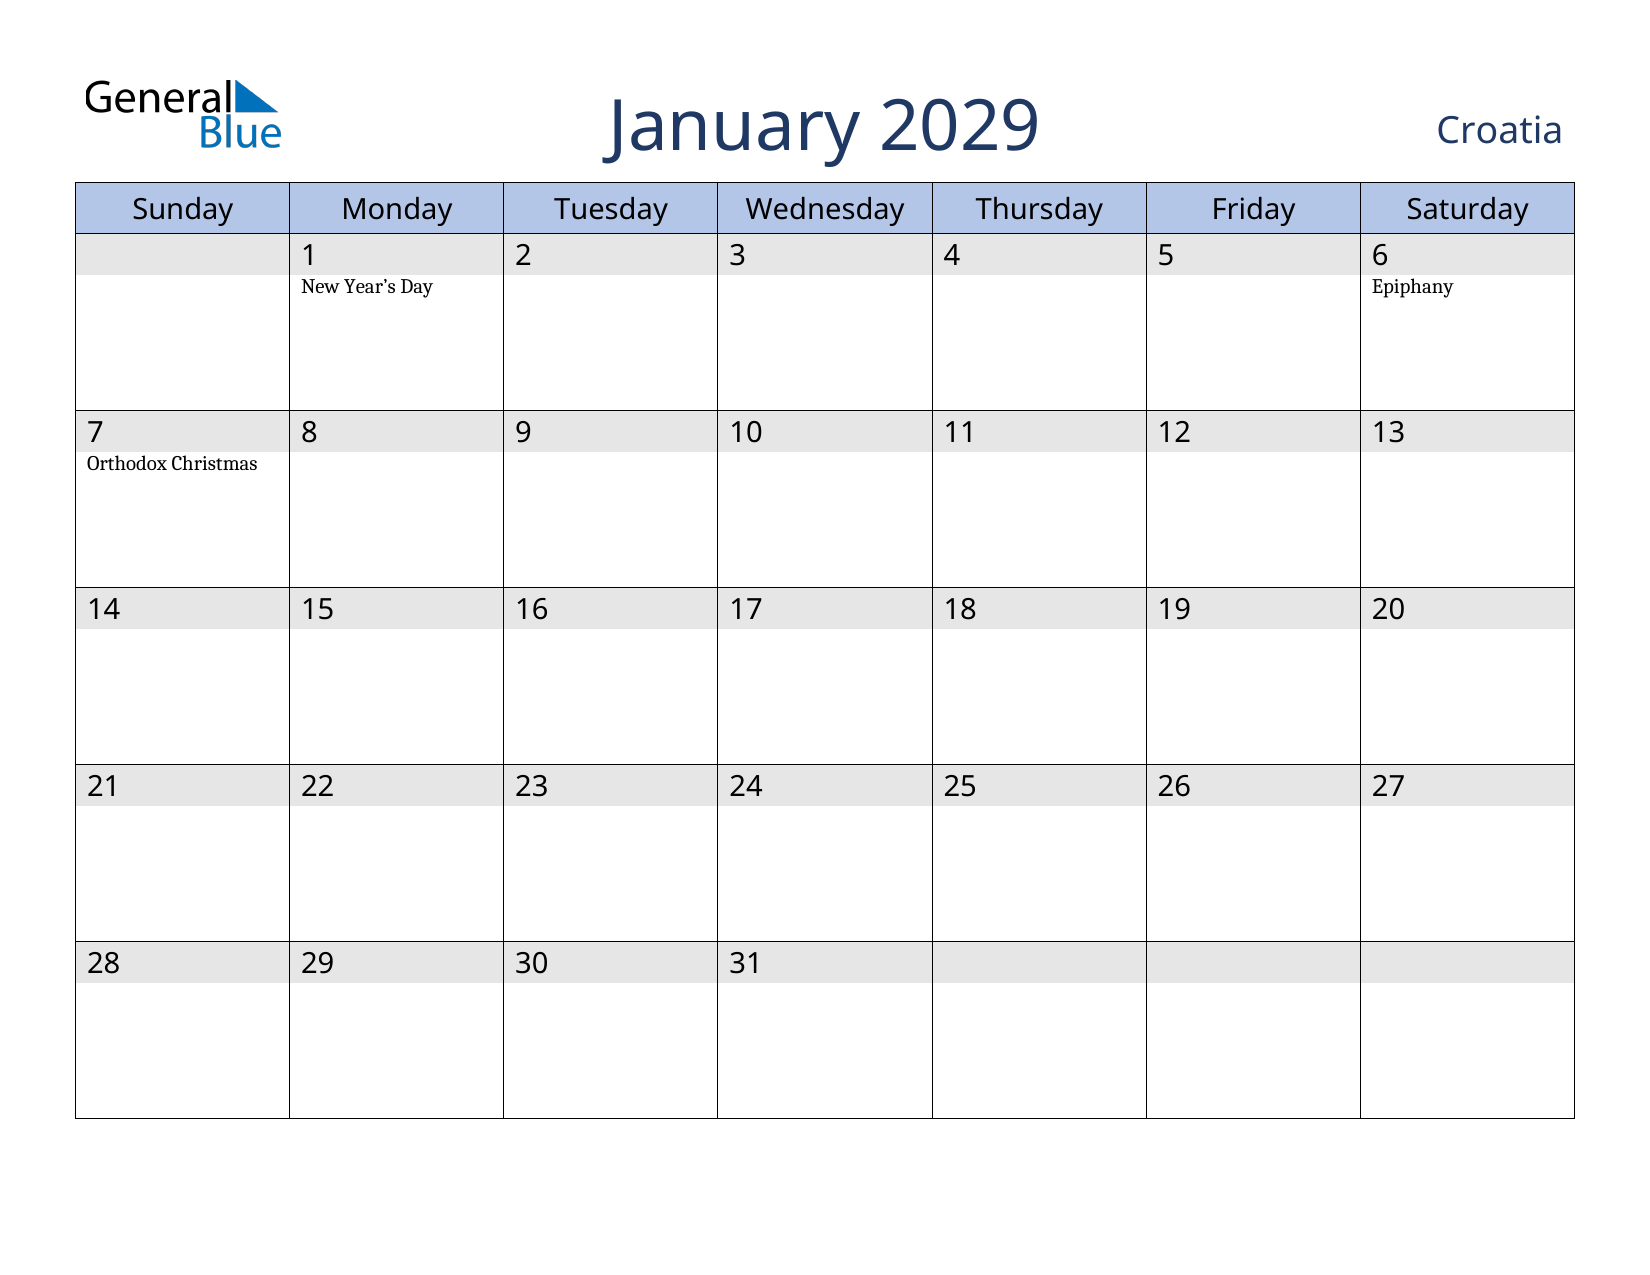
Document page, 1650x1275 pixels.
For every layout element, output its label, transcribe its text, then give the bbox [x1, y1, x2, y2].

table_cell 19 [1147, 588, 1360, 629]
picture [86, 80, 281, 148]
table_cell 6 [1361, 234, 1574, 275]
table_cell 20 [1361, 588, 1574, 629]
table_cell [1361, 942, 1574, 983]
table_cell New Year’s Day [290, 275, 503, 410]
table_cell [718, 983, 932, 1118]
table_cell [76, 806, 289, 941]
table_cell [76, 275, 289, 410]
table_cell Friday [1147, 183, 1360, 233]
table_cell [504, 806, 717, 941]
table_cell [1361, 452, 1574, 587]
table_cell 25 [933, 765, 1146, 806]
table_cell [76, 234, 289, 275]
table_cell 3 [718, 234, 932, 275]
table_cell 24 [718, 765, 932, 806]
table_cell [290, 629, 503, 764]
table_cell [504, 452, 717, 587]
table_cell 7 [76, 411, 289, 452]
table_cell 11 [933, 411, 1146, 452]
table_cell [933, 275, 1146, 410]
table_cell 2 [504, 234, 717, 275]
table_cell 14 [76, 588, 289, 629]
table_cell [1361, 806, 1574, 941]
table_cell [718, 629, 932, 764]
table_cell 17 [718, 588, 932, 629]
table_cell Epiphany [1361, 275, 1574, 410]
table_cell 31 [718, 942, 932, 983]
table_cell [933, 942, 1146, 983]
table_cell 30 [504, 942, 717, 983]
table_cell 4 [933, 234, 1146, 275]
table_cell [290, 452, 503, 587]
table_cell [933, 983, 1146, 1118]
table_cell 28 [76, 942, 289, 983]
table_cell [1147, 983, 1360, 1118]
table_cell [718, 452, 932, 587]
table_cell 23 [504, 765, 717, 806]
table_cell [76, 629, 289, 764]
table_cell [933, 806, 1146, 941]
table_cell Thursday [933, 183, 1146, 233]
table_header January 2029 [504, 75, 1146, 182]
table_cell 9 [504, 411, 717, 452]
table_cell [1147, 629, 1360, 764]
table_cell Sunday [76, 183, 289, 233]
table_cell Monday [290, 183, 503, 233]
table_cell [1147, 806, 1360, 941]
table_cell 8 [290, 411, 503, 452]
table_cell [1147, 452, 1360, 587]
table_cell [1147, 942, 1360, 983]
table_header Croatia [1146, 75, 1574, 182]
table_cell [718, 275, 932, 410]
table_cell Saturday [1361, 183, 1574, 233]
table_cell 1 [290, 234, 503, 275]
table_cell 21 [76, 765, 289, 806]
table_cell [504, 275, 717, 410]
table_cell [718, 806, 932, 941]
table_cell 5 [1147, 234, 1360, 275]
table_cell 10 [718, 411, 932, 452]
table_cell [290, 806, 503, 941]
table_cell [1361, 629, 1574, 764]
table_cell Orthodox Christmas [76, 452, 289, 587]
table_cell 15 [290, 588, 503, 629]
table_cell [76, 983, 289, 1118]
table_cell 29 [290, 942, 503, 983]
table_cell 18 [933, 588, 1146, 629]
table_cell [504, 983, 717, 1118]
table_cell 26 [1147, 765, 1360, 806]
table_cell [933, 452, 1146, 587]
table_cell [933, 629, 1146, 764]
table_cell Tuesday [504, 183, 717, 233]
table_cell [290, 983, 503, 1118]
table_cell 22 [290, 765, 503, 806]
table_cell [1361, 983, 1574, 1118]
table_header [76, 75, 503, 182]
table_cell [504, 629, 717, 764]
table_cell 16 [504, 588, 717, 629]
table_cell Wednesday [718, 183, 932, 233]
table_cell [1147, 275, 1360, 410]
table_cell 13 [1361, 411, 1574, 452]
table_cell 27 [1361, 765, 1574, 806]
table_cell 12 [1147, 411, 1360, 452]
